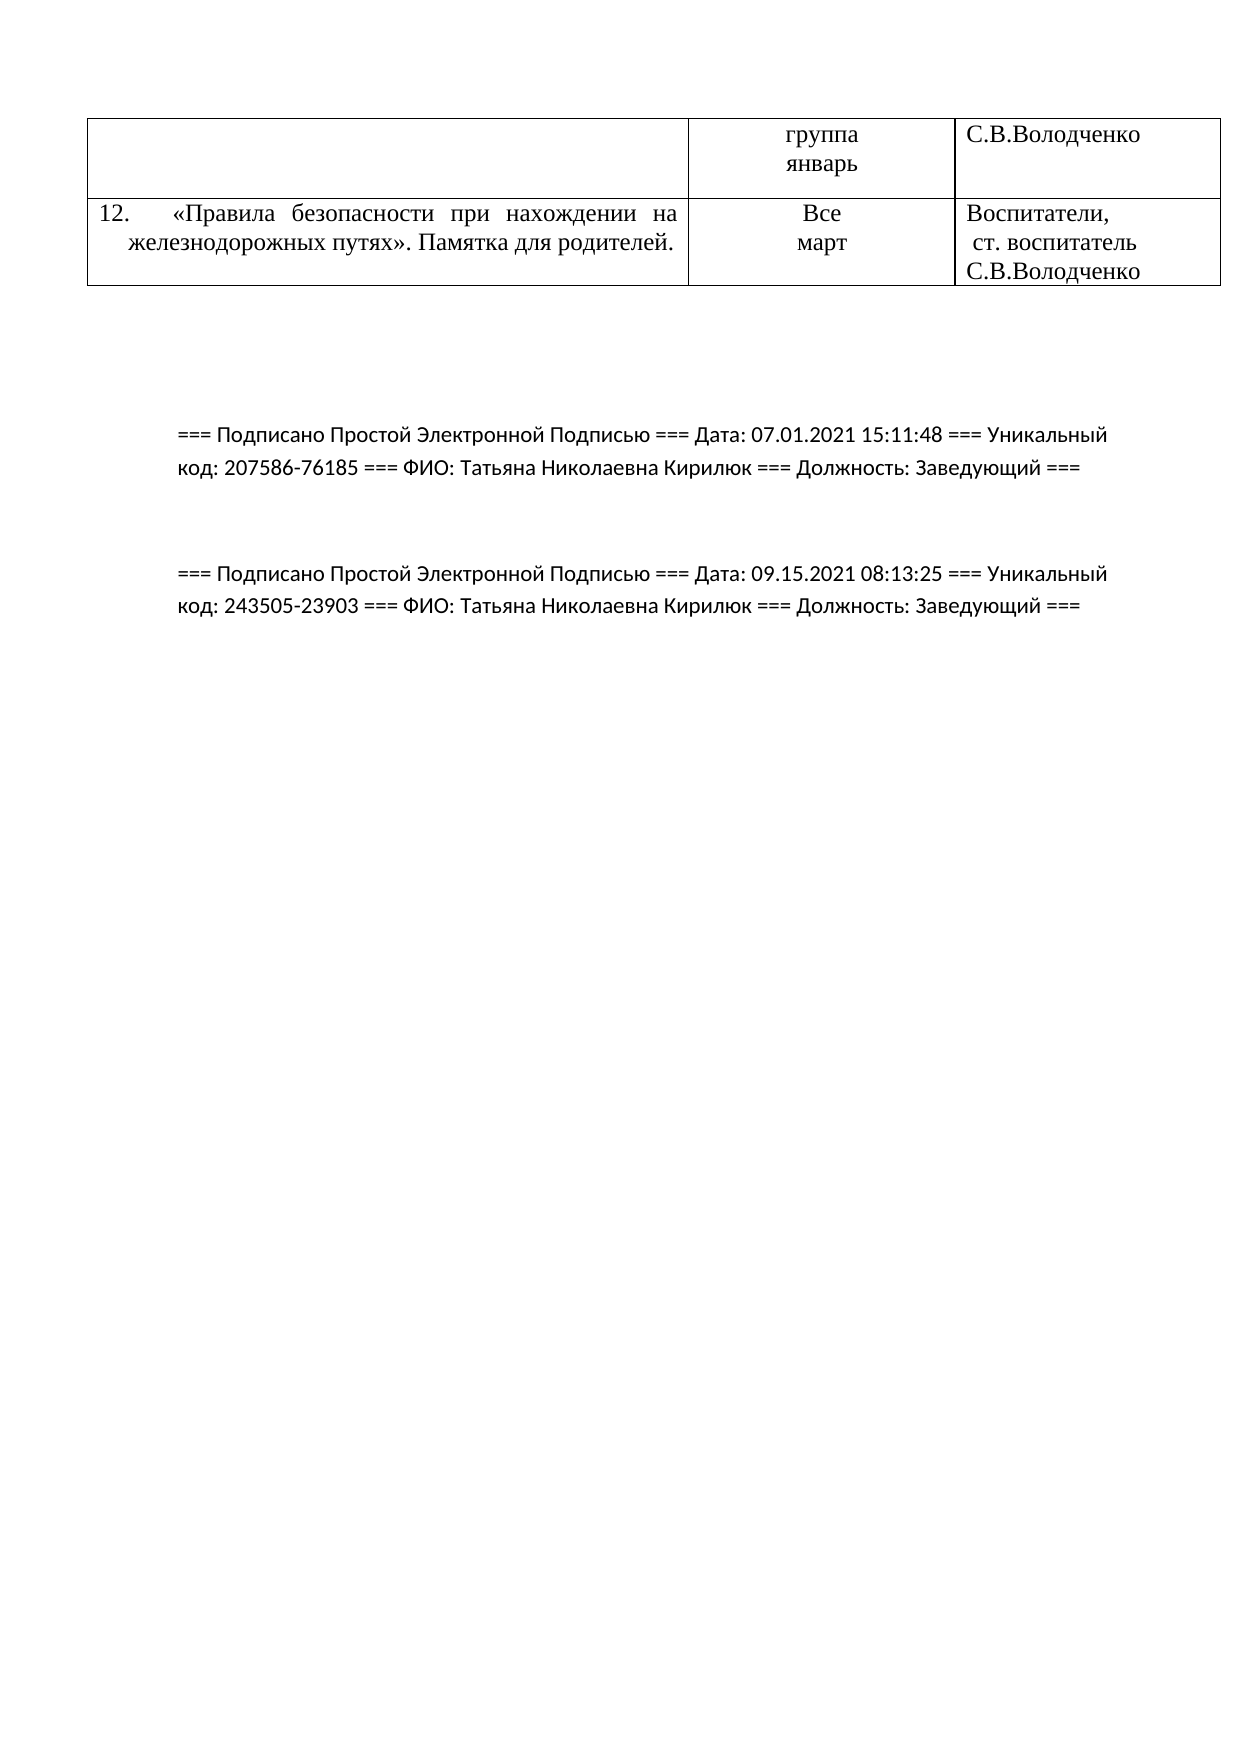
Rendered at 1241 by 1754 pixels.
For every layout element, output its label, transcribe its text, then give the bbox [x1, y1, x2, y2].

table_cell Все март [689, 199, 954, 285]
table_cell «Правила безопасности при нахождении на железнодорожных путях». Памятка для родителей. [88, 199, 688, 285]
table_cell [689, 119, 954, 197]
text === Подписано Простой Электронной Подписью === Дата: 09.15.2021 08:13:25 === Уникальный код: 243505-23903 === ФИО: Татьяна Николаевна Кирилюк === Должность: Заведующий === [177, 559, 1152, 619]
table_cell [956, 199, 1220, 285]
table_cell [956, 119, 1220, 197]
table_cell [88, 119, 688, 197]
text === Подписано Простой Электронной Подписью === Дата: 07.01.2021 15:11:48 === Уникальный код: 207586-76185 === ФИО: Татьяна Николаевна Кирилюк === Должность: Заведующий === [177, 421, 1152, 481]
